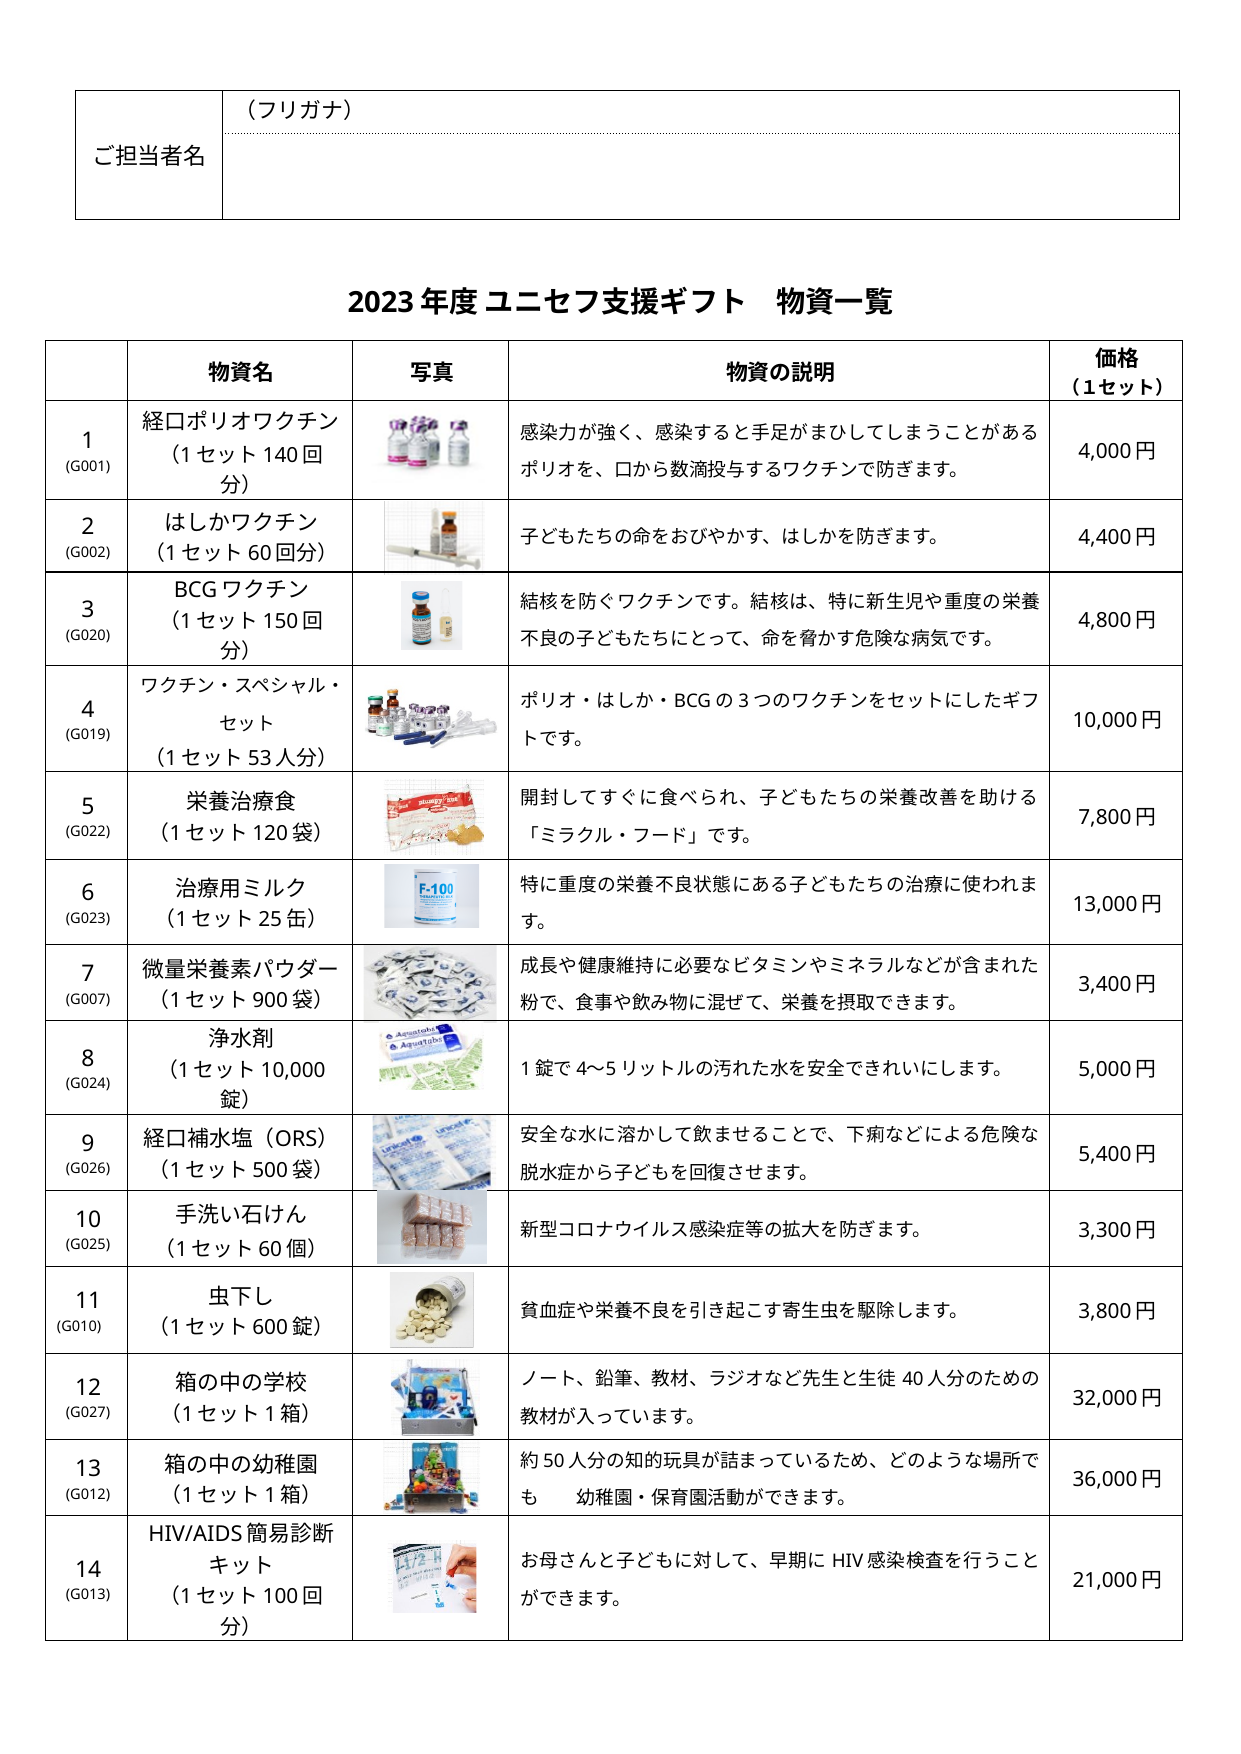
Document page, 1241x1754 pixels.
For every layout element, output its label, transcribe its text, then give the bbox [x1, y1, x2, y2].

table_cell [353, 772, 508, 858]
table_cell 10 (G025) [46, 1191, 127, 1266]
table_cell 1錠で4～5リットルの汚れた水を安全できれいにします。 [509, 1021, 1049, 1114]
table_cell [353, 1267, 508, 1352]
table_cell 経口補水塩（ORS） （1セット500袋） [128, 1115, 352, 1190]
picture [389, 1272, 474, 1348]
table_cell HIV/AIDS簡易診断キット （1セット100回分） [128, 1516, 352, 1640]
table_cell [353, 1516, 508, 1640]
table_cell 14 (G013) [46, 1516, 127, 1640]
table_cell [353, 666, 508, 771]
table_cell 手洗い石けん （1セット60個） [128, 1191, 352, 1266]
table_header 価格 （１セット） [1050, 341, 1182, 400]
table_cell 11 (G010) [46, 1267, 127, 1352]
table_cell 開封してすぐに食べられ、子どもたちの栄養改善を助ける「ミラクル・フード」です。 [509, 772, 1049, 858]
table_cell 4 (G019) [46, 666, 127, 771]
table_cell （フリガナ） [223, 91, 1179, 133]
table_cell 12 (G027) [46, 1354, 127, 1439]
table_cell [353, 573, 508, 665]
table_cell [353, 401, 508, 499]
table_cell 結核を防ぐワクチンです。結核は、特に新生児や重度の栄養不良の子どもたちにとって、命を脅かす危険な病気です。 [509, 573, 1049, 665]
table_cell 治療用ミルク （1セット25缶） [128, 860, 352, 944]
table_cell 10,000円 [1050, 666, 1182, 771]
table_cell 8 (G024) [46, 1021, 127, 1114]
table_cell [353, 1021, 508, 1114]
table_cell 箱の中の幼稚園 （1セット1箱） [128, 1440, 352, 1515]
table_cell 21,000円 [1050, 1516, 1182, 1640]
table_cell ワクチン・スペシャル・セット （1セット53人分） [128, 666, 352, 771]
table_cell 微量栄養素パウダー （1セット900袋） [128, 945, 352, 1020]
table_cell 13 (G012) [46, 1440, 127, 1515]
table_cell 5 (G022) [46, 772, 127, 858]
table_cell [353, 1191, 508, 1266]
table_header [46, 341, 127, 400]
table_cell 3,300円 [1050, 1191, 1182, 1266]
table_cell 7 (G007) [46, 945, 127, 1020]
table_cell 4,000円 [1050, 401, 1182, 499]
picture [364, 681, 499, 750]
picture [384, 864, 480, 928]
table_cell [353, 945, 508, 1020]
table_cell 成長や健康維持に必要なビタミンやミネラルなどが含まれた 粉で、食事や飲み物に混ぜて、栄養を摂取できます。 [509, 945, 1049, 1020]
table_cell 3,800円 [1050, 1267, 1182, 1352]
table_cell 13,000円 [1050, 860, 1182, 944]
picture [383, 1440, 481, 1514]
picture [387, 1540, 477, 1613]
table_cell 5,000円 [1050, 1021, 1182, 1114]
picture [377, 1190, 487, 1264]
table_cell [353, 500, 508, 571]
table_cell 9 (G026) [46, 1115, 127, 1190]
table_cell 4,400円 [1050, 500, 1182, 571]
table_cell 虫下し （1セット600錠） [128, 1267, 352, 1352]
table_cell 感染力が強く、感染すると手足がまひしてしまうことがあるポリオを、口から数滴投与するワクチンで防ぎます。 [509, 401, 1049, 499]
table_cell ノート、鉛筆、教材、ラジオなど先生と生徒40人分のための教材が入っています。 [509, 1354, 1049, 1439]
table_cell [353, 1354, 508, 1439]
table_cell 新型コロナウイルス感染症等の拡大を防ぎます。 [509, 1191, 1049, 1266]
table_cell お母さんと子どもに対して、早期にHIV感染検査を行うことができます。 [509, 1516, 1049, 1640]
picture [401, 581, 463, 650]
table_cell 経口ポリオワクチン （1セット140回分） [128, 401, 352, 499]
table_cell [223, 133, 1179, 219]
table_cell 浄水剤 （1セット10,000錠） [128, 1021, 352, 1114]
table_cell 1 (G001) [46, 401, 127, 499]
table_cell 栄養治療食 （1セット120袋） [128, 772, 352, 858]
table_header 物資名 [128, 341, 352, 400]
table_cell 36,000円 [1050, 1440, 1182, 1515]
table_cell 3 (G020) [46, 573, 127, 665]
table_cell 箱の中の学校 （1セット1箱） [128, 1354, 352, 1439]
table_cell 約50人分の知的玩具が詰まっているため、どのような場所でも 幼稚園・保育園活動ができます。 [509, 1440, 1049, 1515]
table_cell 32,000円 [1050, 1354, 1182, 1439]
table_cell 2 (G002) [46, 500, 127, 571]
table_header 写真 [353, 341, 508, 400]
table_cell はしかワクチン （1セット60回分） [128, 500, 352, 571]
table_cell 子どもたちの命をおびやかす、はしかを防ぎます。 [509, 500, 1049, 571]
table_header 物資の説明 [509, 341, 1049, 400]
table_cell BCGワクチン （1セット150回分） [128, 573, 352, 665]
table_cell 特に重度の栄養不良状態にある子どもたちの治療に使われます。 [509, 860, 1049, 944]
text 2023年度 ユニセフ支援ギフト 物資一覧 [75, 279, 1165, 321]
table_cell [353, 860, 508, 944]
table_cell 7,800円 [1050, 772, 1182, 858]
table_cell 貧血症や栄養不良を引き起こす寄生虫を駆除します。 [509, 1267, 1049, 1352]
table_cell [353, 1115, 508, 1190]
table_cell 4,800円 [1050, 573, 1182, 665]
table_cell ご担当者名 [76, 91, 222, 219]
table_cell 3,400円 [1050, 945, 1182, 1020]
table_cell 6 (G023) [46, 860, 127, 944]
table_cell 5,400円 [1050, 1115, 1182, 1190]
table_cell [353, 1440, 508, 1515]
table_cell ポリオ・はしか・BCGの3つのワクチンをセットにしたギフトです。 [509, 666, 1049, 771]
table_cell 安全な水に溶かして飲ませることで、下痢などによる危険な 脱水症から子どもを回復させます。 [509, 1115, 1049, 1190]
